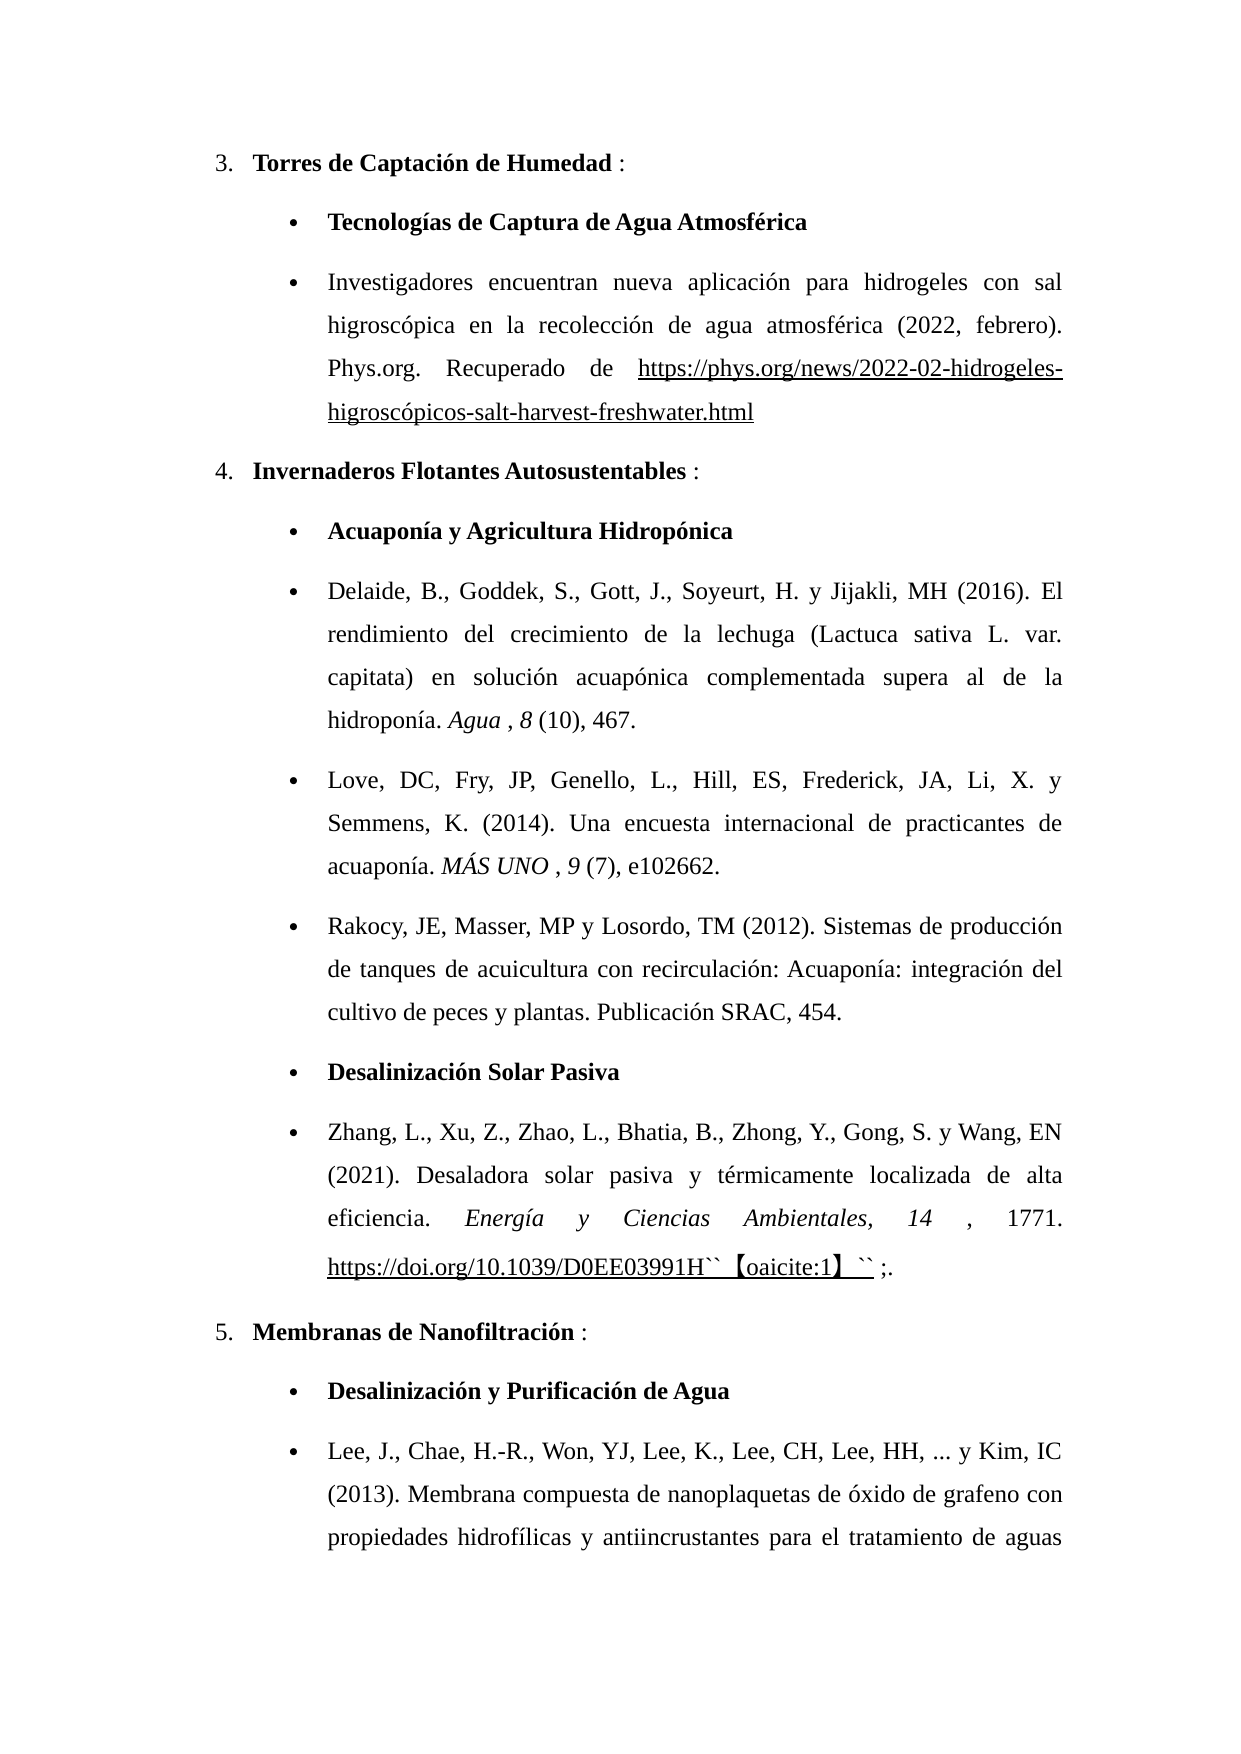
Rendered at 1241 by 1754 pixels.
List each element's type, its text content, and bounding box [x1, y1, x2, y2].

list Invernaderos Flotantes Autosustentables : [215, 456, 1063, 485]
list Acuaponía y Agricultura Hidropónica [290, 516, 1063, 545]
list Rakocy, JE, Masser, MP y Losordo, TM (2012). Sistemas de producción de tanques de acuicultura con recirculación: Acuaponía: integración del cultivo de peces y plantas. Publicación SRAC, 454. [290, 911, 1063, 1026]
list Desalinización Solar Pasiva [290, 1057, 1063, 1086]
list Love, DC, Fry, JP, Genello, L., Hill, ES, Frederick, JA, Li, X. y Semmens, K. (2014). Una encuesta internacional de practicantes de acuaponía. MÁS UNO , 9 (7), e102662. [290, 765, 1063, 880]
list Torres de Captación de Humedad : [215, 148, 1063, 176]
list Investigadores encuentran nueva aplicación para hidrogeles con sal higroscópica en la recolección de agua atmosférica (2022, febrero). Phys.org. Recuperado de https://phys.org/news/2022-02-hidrogeles-higroscópicos-salt-harvest-freshwater.html [290, 267, 1063, 425]
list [290, 1436, 1063, 1551]
list Desalinización y Purificación de Agua [290, 1376, 1063, 1405]
list Zhang, L., Xu, Z., Zhao, L., Bhatia, B., Zhong, Y., Gong, S. y Wang, EN (2021). Desaladora solar pasiva y térmicamente localizada de alta eficiencia. Energía y Ciencias Ambientales, 14 , 1771. https://doi.org/10.1039/D0EE03991H​``【oaicite:1】``​ ;. [290, 1117, 1063, 1283]
list Tecnologías de Captura de Agua Atmosférica [290, 207, 1063, 236]
list Membranas de Nanofiltración : [215, 1317, 1063, 1345]
list Delaide, B., Goddek, S., Gott, J., Soyeurt, H. y Jijakli, MH (2016). El rendimiento del crecimiento de la lechuga (Lactuca sativa L. var. capitata) en solución acuapónica complementada supera al de la hidroponía. Agua , 8 (10), 467. [290, 576, 1063, 734]
